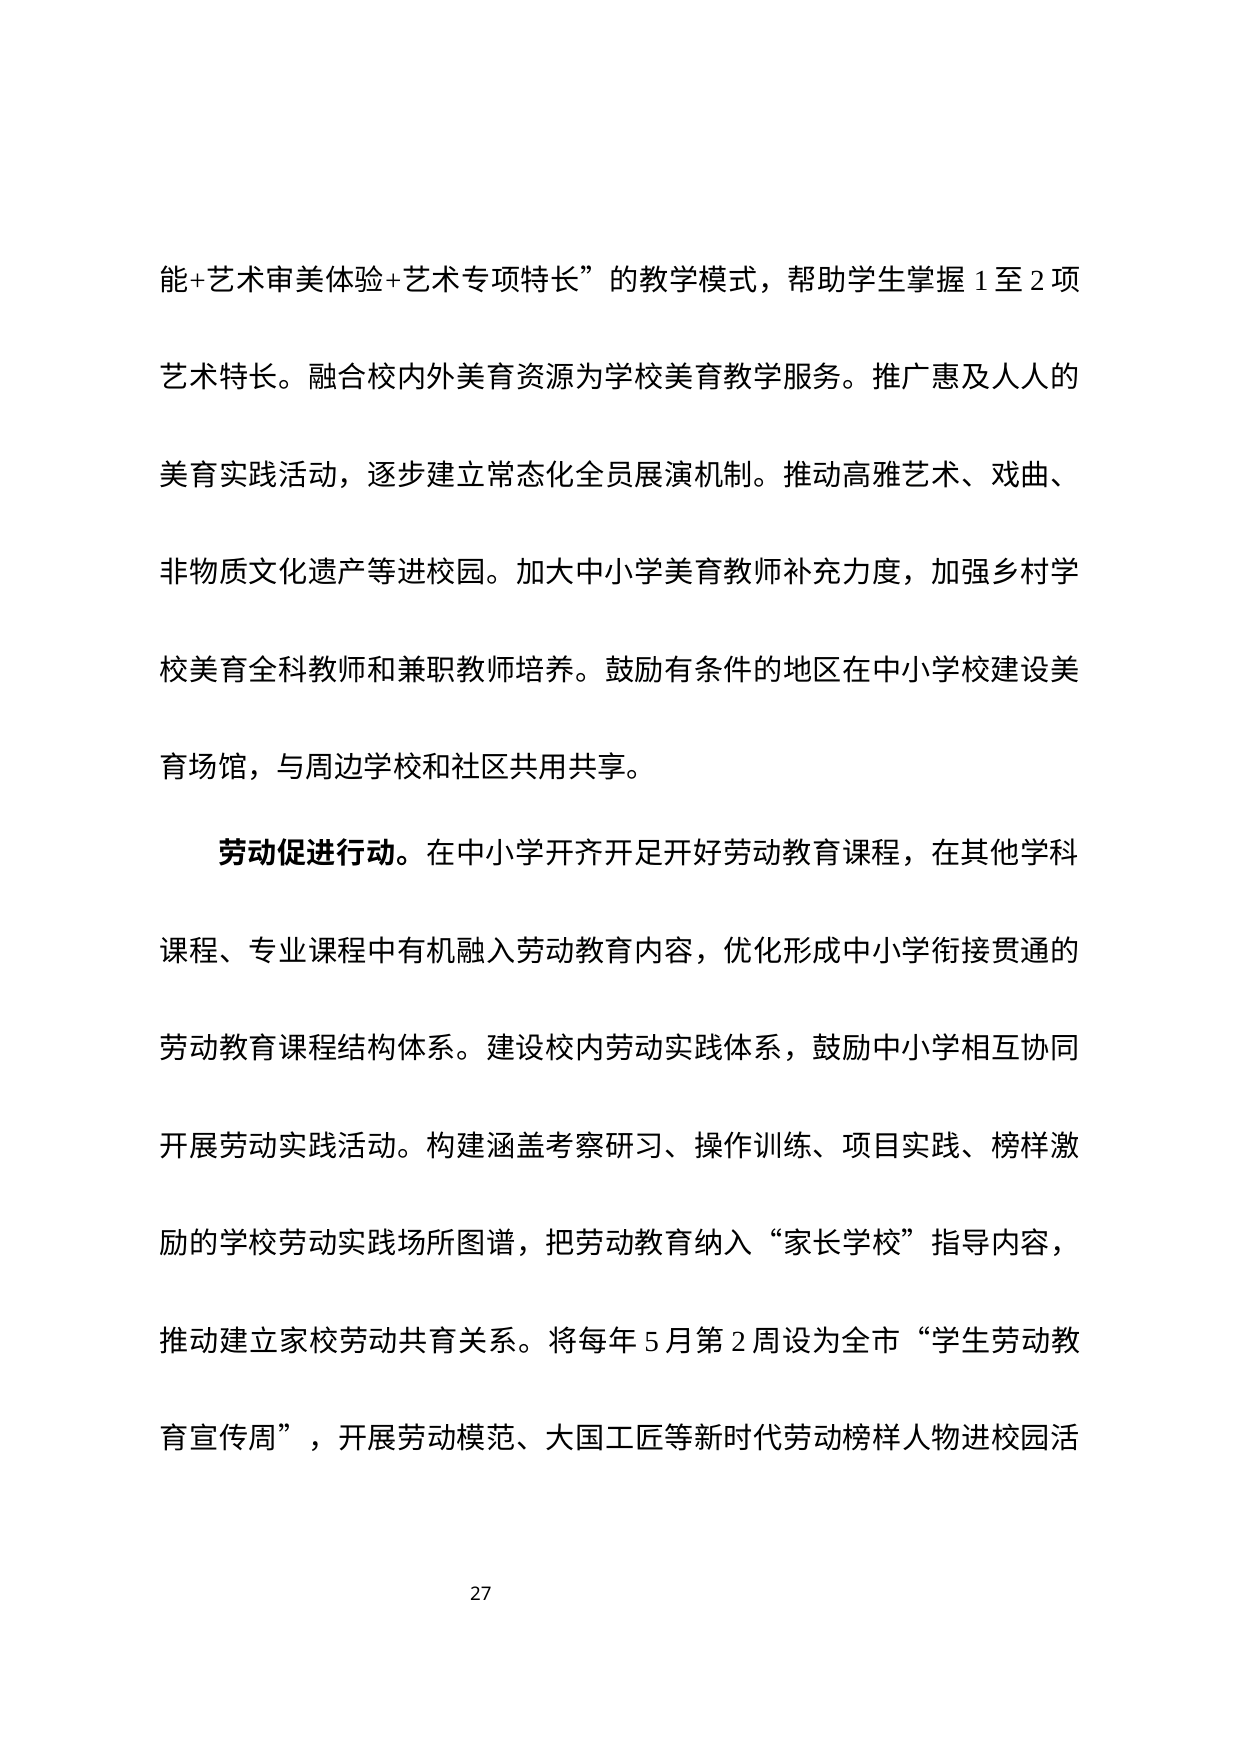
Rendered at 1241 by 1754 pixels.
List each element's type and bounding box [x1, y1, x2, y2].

text [159, 245, 1081, 797]
text [159, 818, 1081, 1468]
